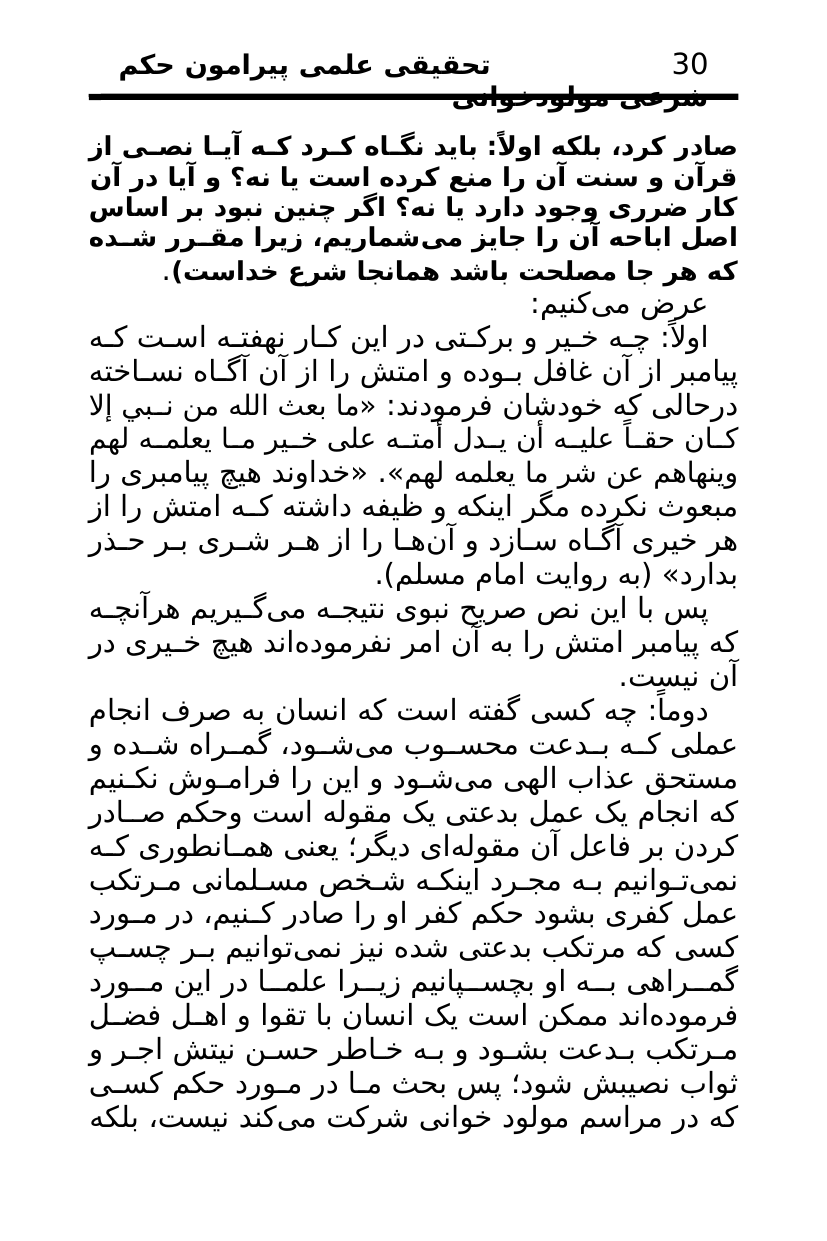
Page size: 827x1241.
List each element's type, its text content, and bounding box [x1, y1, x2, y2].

text پس با این نص صریح نبوی نتیجه می‌گیریم هرآنچه که پیامبر امتش را به آن امر نفرموده‌اند هیچ خیری در آن نیست. [89, 591, 738, 693]
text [89, 132, 738, 287]
text اولاً: چه خیر و برکتی در این کار نهفته است که پیامبر از آن غافل بوده و امتش را از آن آگاه نساخته درحالی که خودشان فرمودند: «ما بعث الله من نبي إلا كان حقاً عليه أن يدل أمته على خير ما يعلمه لهم وينهاهم عن شر ما يعلمه لهم». «خداوند هیچ پیامبری را مبعوث نکرده مگر اینکه و ظیفه داشته که امتش را از هر خیری آگاه سازد و آن‌ها را از هر شری بر حذر بدارد» (به روایت امام مسلم). [89, 321, 738, 591]
text عرض می‌کنیم: [89, 287, 738, 321]
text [89, 693, 738, 1134]
